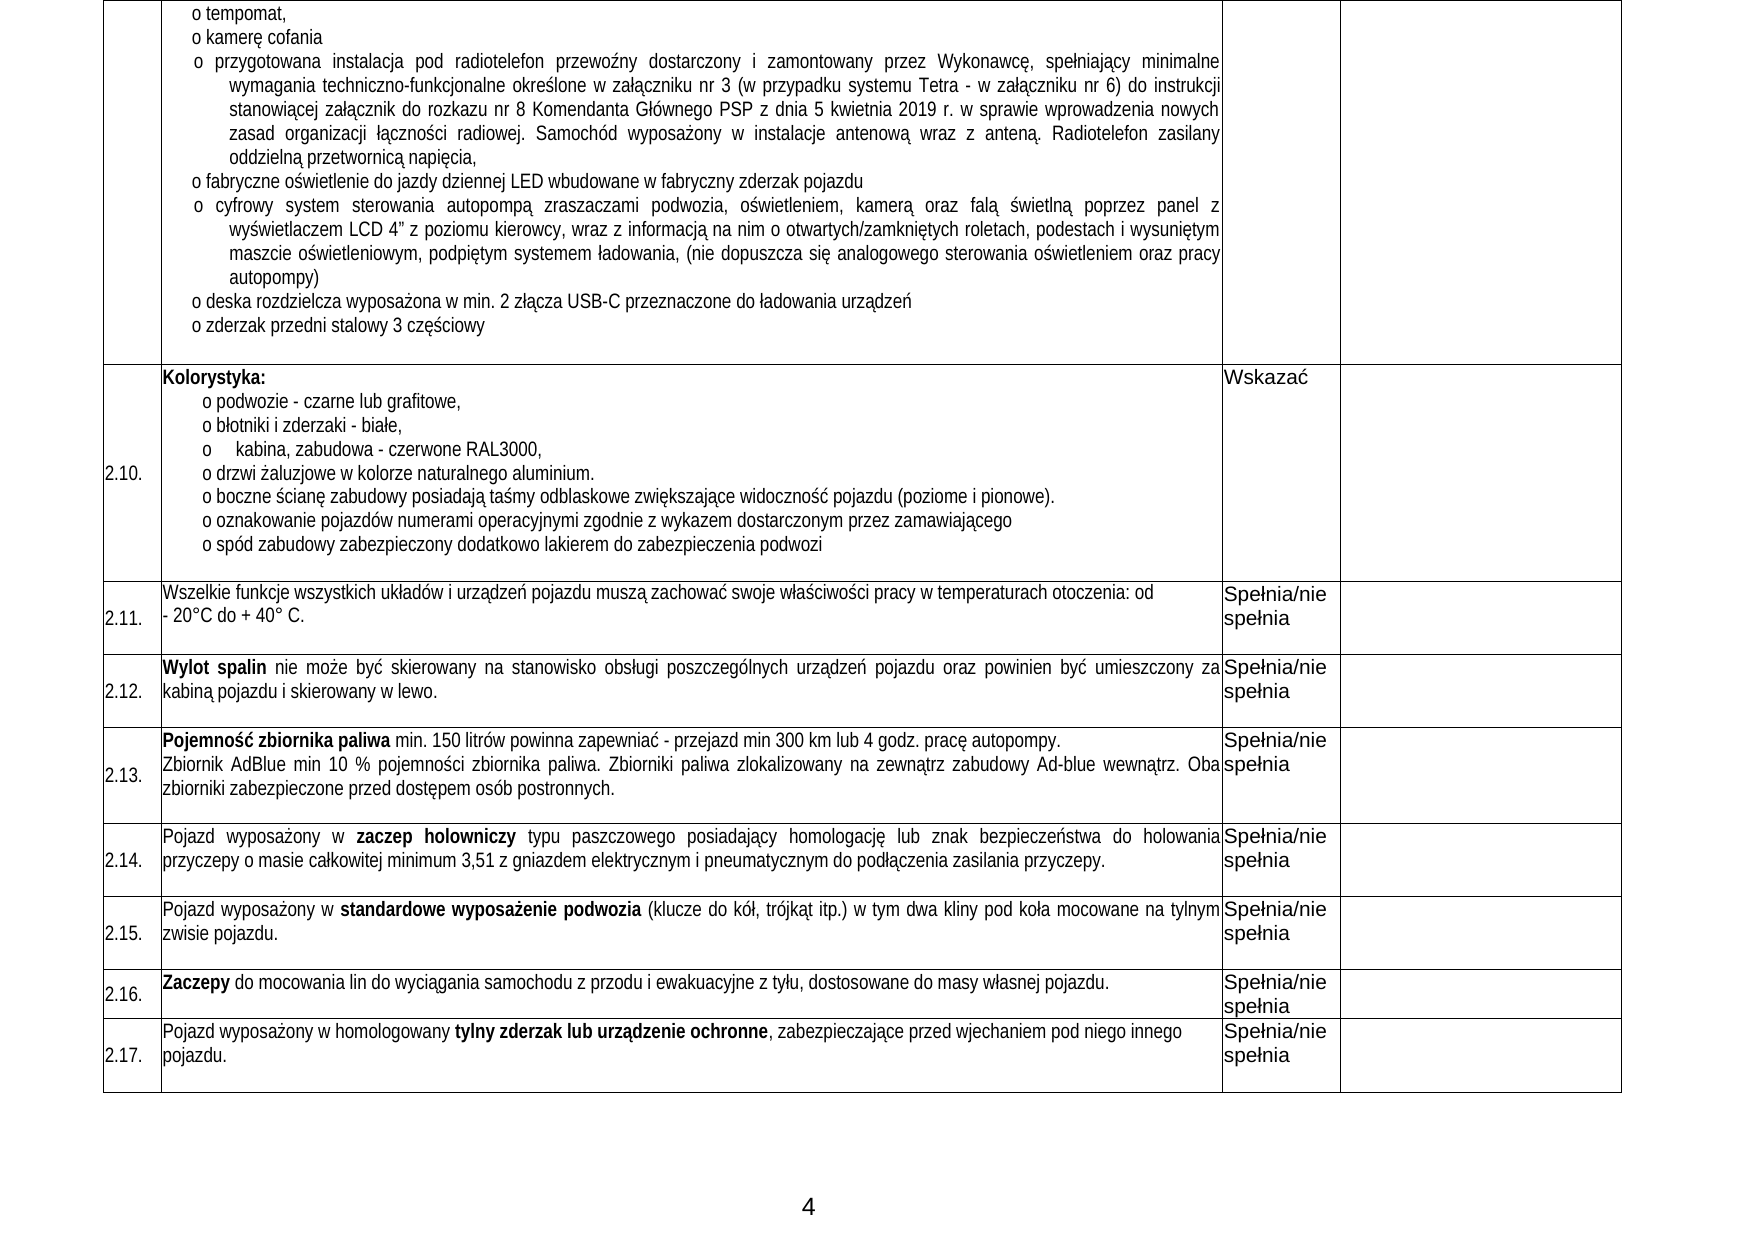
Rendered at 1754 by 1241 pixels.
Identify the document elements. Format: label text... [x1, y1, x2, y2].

table_cell [1341, 655, 1621, 727]
table_header [104, 1, 161, 363]
table_cell 2.11. [104, 582, 161, 654]
table_cell [1341, 824, 1621, 896]
table_cell [1341, 728, 1621, 823]
table_cell Pojazd wyposażony w homologowany tylny zderzak lub urządzenie ochronne, zabezpieczające przed wjechaniem pod niego innego pojazdu. [162, 1019, 1222, 1092]
table_cell 2.13. [104, 728, 161, 823]
table_cell [1341, 970, 1621, 1018]
table_cell Spełnia/nie spełnia [1223, 728, 1340, 823]
table_cell Pojazd wyposażony w zaczep holowniczy typu paszczowego posiadający homologację lub znak bezpieczeństwa do holowania przyczepy o masie całkowitej minimum 3,51 z gniazdem elektrycznym i pneumatycznym do podłączenia zasilania przyczepy. [162, 824, 1222, 896]
table_cell Spełnia/nie spełnia [1223, 824, 1340, 896]
table_cell Wylot spalin nie może być skierowany na stanowisko obsługi poszczególnych urządzeń pojazdu oraz powinien być umieszczony za kabiną pojazdu i skierowany w lewo. [162, 655, 1222, 727]
table_cell Spełnia/nie spełnia [1223, 897, 1340, 969]
table_cell Spełnia/nie spełnia [1223, 582, 1340, 654]
table_cell 2.16. [104, 970, 161, 1018]
table_cell Kolorystyka: o podwozie - czarne lub grafitowe, o błotniki i zderzaki - białe, o kabina, zabudowa - czerwone RAL3000, o drzwi żaluzjowe w kolorze naturalnego aluminium. o boczne ścianę zabudowy posiadają taśmy odblaskowe zwiększające widoczność pojazdu (poziome i pionowe). o oznakowanie pojazdów numerami operacyjnymi zgodnie z wykazem dostarczonym przez zamawiającego o spód zabudowy zabezpieczony dodatkowo lakierem do zabezpieczenia podwozi [162, 365, 1222, 581]
table_header [1223, 1, 1340, 363]
table_cell Zaczepy do mocowania lin do wyciągania samochodu z przodu i ewakuacyjne z tyłu, dostosowane do masy własnej pojazdu. [162, 970, 1222, 1018]
table_cell 2.14. [104, 824, 161, 896]
table_cell 2.12. [104, 655, 161, 727]
table_cell Pojemność zbiornika paliwa min. 150 litrów powinna zapewniać - przejazd min 300 km lub 4 godz. pracę autopompy. Zbiornik AdBlue min 10 % pojemności zbiornika paliwa. Zbiorniki paliwa zlokalizowany na zewnątrz zabudowy Ad-blue wewnątrz. Oba zbiorniki zabezpieczone przed dostępem osób postronnych. [162, 728, 1222, 823]
table_cell Pojazd wyposażony w standardowe wyposażenie podwozia (klucze do kół, trójkąt itp.) w tym dwa kliny pod koła mocowane na tylnym zwisie pojazdu. [162, 897, 1222, 969]
table_cell Wskazać [1223, 365, 1340, 581]
table_cell [1341, 1019, 1621, 1092]
table_cell Spełnia/nie spełnia [1223, 970, 1340, 1018]
table_cell [1341, 365, 1621, 581]
table_cell Spełnia/nie spełnia [1223, 655, 1340, 727]
table_cell Spełnia/nie spełnia [1223, 1019, 1340, 1092]
table_cell 2.15. [104, 897, 161, 969]
table_cell Wszelkie funkcje wszystkich układów i urządzeń pojazdu muszą zachować swoje właściwości pracy w temperaturach otoczenia: od - 20°C do + 40° C. [162, 582, 1222, 654]
table_cell 2.17. [104, 1019, 161, 1092]
table_header [1341, 1, 1621, 363]
table_cell 2.10. [104, 365, 161, 581]
table_header o tempomat, o kamerę cofania o przygotowana instalacja pod radiotelefon przewoźny dostarczony i zamontowany przez Wykonawcę, spełniający minimalne wymagania techniczno-funkcjonalne określone w załączniku nr 3 (w przypadku systemu Tetra - w załączniku nr 6) do instrukcji stanowiącej załącznik do rozkazu nr 8 Komendanta Głównego PSP z dnia 5 kwietnia 2019 r. w sprawie wprowadzenia nowych zasad organizacji łączności radiowej. Samochód wyposażony w instalacje antenową wraz z anteną. Radiotelefon zasilany oddzielną przetwornicą napięcia, o fabryczne oświetlenie do jazdy dziennej LED wbudowane w fabryczny zderzak pojazdu o cyfrowy system sterowania autopompą zraszaczami podwozia, oświetleniem, kamerą oraz falą świetlną poprzez panel z wyświetlaczem LCD 4” z poziomu kierowcy, wraz z informacją na nim o otwartych/zamkniętych roletach, podestach i wysuniętym maszcie oświetleniowym, podpiętym systemem ładowania, (nie dopuszcza się analogowego sterowania oświetleniem oraz pracy autopompy) o deska rozdzielcza wyposażona w min. 2 złącza USB-C przeznaczone do ładowania urządzeń o zderzak przedni stalowy 3 częściowy [162, 1, 1222, 363]
table_cell [1341, 582, 1621, 654]
table_cell [1341, 897, 1621, 969]
